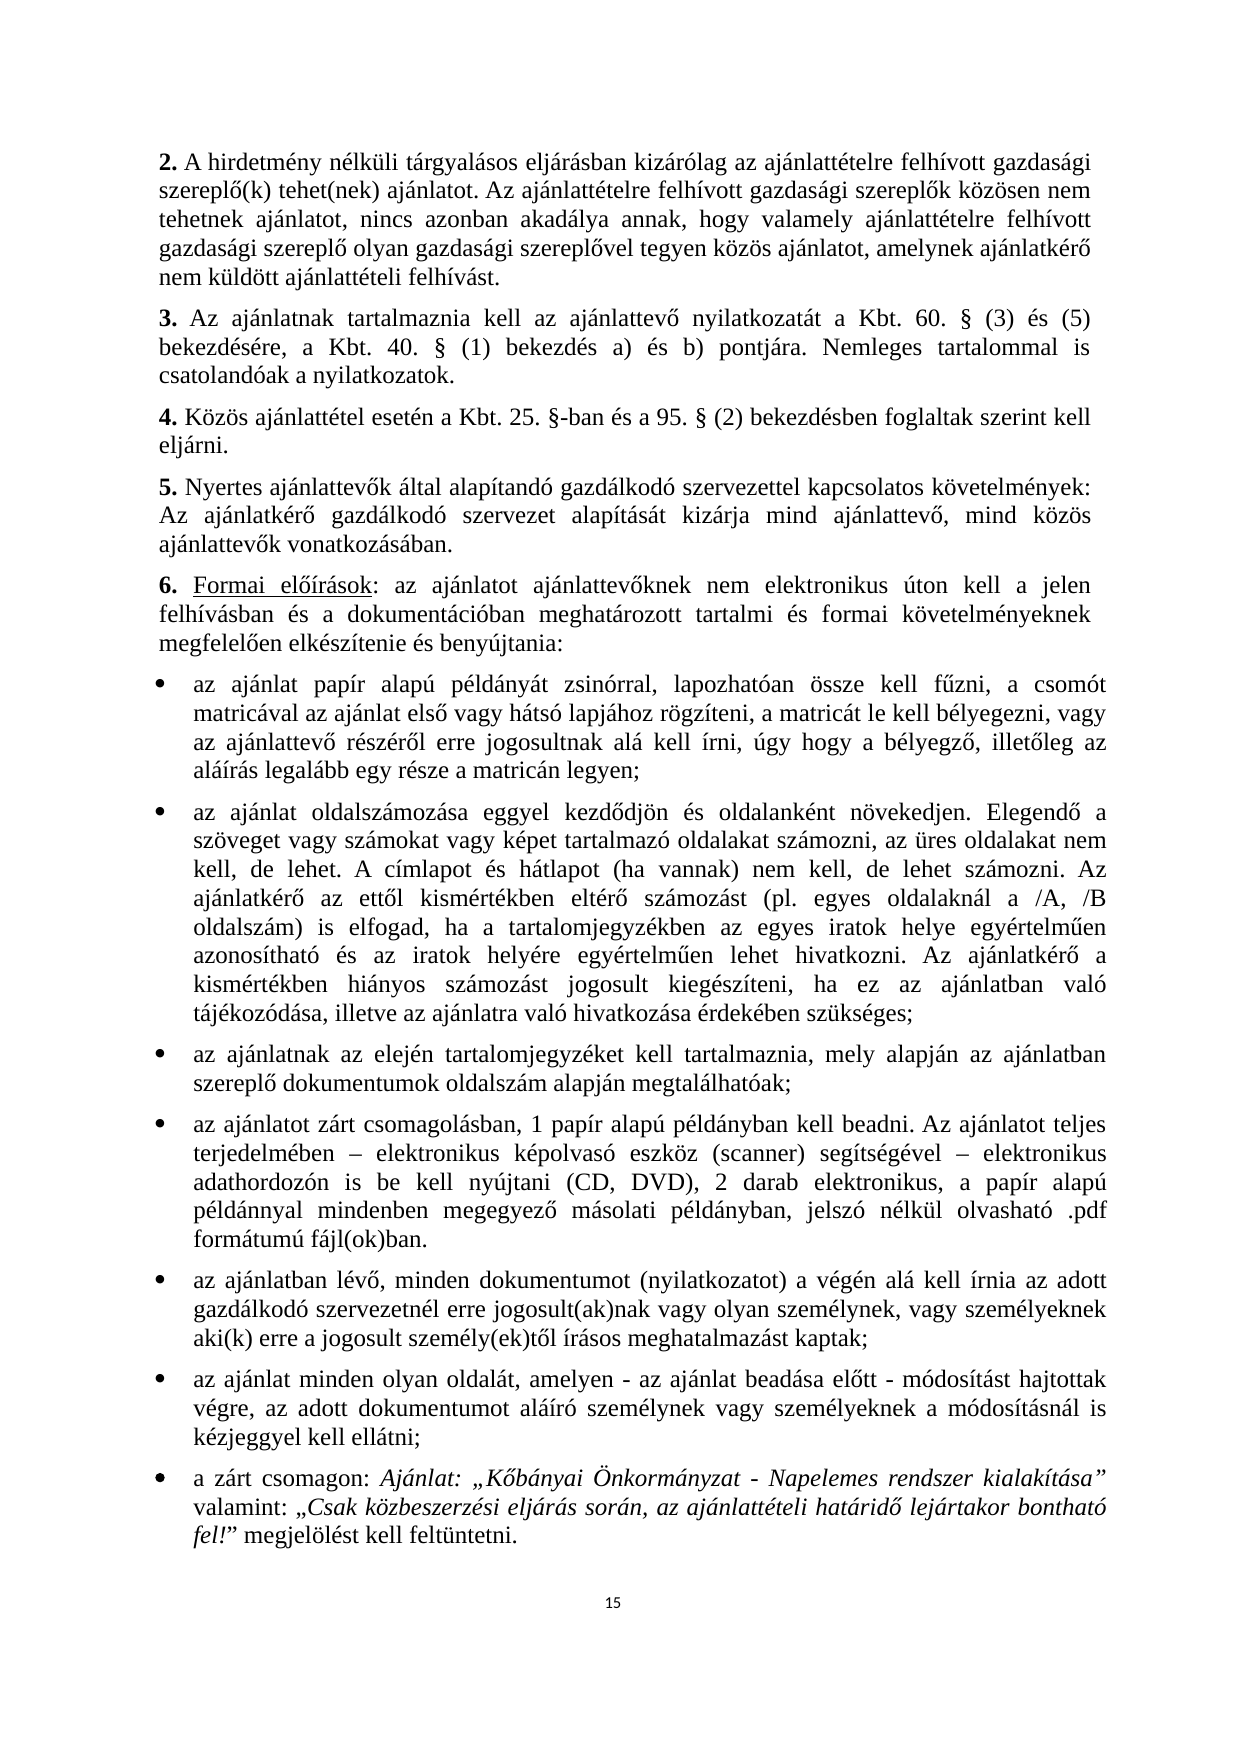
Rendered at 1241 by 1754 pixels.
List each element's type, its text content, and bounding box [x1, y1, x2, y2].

list az ajánlat minden olyan oldalát, amelyen - az ajánlat beadása előtt - módosítást hajtottak végre, az adott dokumentumot aláíró személynek vagy személyeknek a módosításnál is kézjeggyel kell ellátni; [156, 1364, 1107, 1451]
list az ajánlatban lévő, minden dokumentumot (nyilatkozatot) a végén alá kell írnia az adott gazdálkodó szervezetnél erre jogosult(ak)nak vagy olyan személynek, vagy személyeknek aki(k) erre a jogosult személy(ek)től írásos meghatalmazást kaptak; [156, 1266, 1107, 1352]
list az ajánlatot zárt csomagolásban, 1 papír alapú példányban kell beadni. Az ajánlatot teljes terjedelmében – elektronikus képolvasó eszköz (scanner) segítségével – elektronikus adathordozón is be kell nyújtani (CD, DVD), 2 darab elektronikus, a papír alapú példánnyal mindenben megegyező másolati példányban, jelszó nélkül olvasható .pdf formátumú fájl(ok)ban. [156, 1109, 1107, 1253]
list a zárt csomagon: Ajánlat: „Kőbányai Önkormányzat - Napelemes rendszer kialakítása” valamint: „Csak közbeszerzési eljárás során, az ajánlattételi határidő lejártakor bontható fel!” megjelölést kell feltüntetni. [156, 1463, 1107, 1549]
list az ajánlatnak az elején tartalomjegyzéket kell tartalmaznia, mely alapján az ajánlatban szereplő dokumentumok oldalszám alapján megtalálhatóak; [156, 1039, 1107, 1097]
text 3. Az ajánlatnak tartalmaznia kell az ajánlattevő nyilatkozatát a Kbt. 60. § (3) és (5) bekezdésére, a Kbt. 40. § (1) bekezdés a) és b) pontjára. Nemleges tartalommal is csatolandóak a nyilatkozatok. [159, 303, 1092, 389]
list az ajánlat papír alapú példányát zsinórral, lapozhatóan össze kell fűzni, a csomót matricával az ajánlat első vagy hátsó lapjához rögzíteni, a matricát le kell bélyegezni, vagy az ajánlattevő részéről erre jogosultnak alá kell írni, úgy hogy a bélyegző, illetőleg az aláírás legalább egy része a matricán legyen; [156, 669, 1107, 784]
text 4. Közös ajánlattétel esetén a Kbt. 25. §-ban és a 95. § (2) bekezdésben foglaltak szerint kell eljárni. [159, 402, 1092, 459]
text 5. Nyertes ajánlattevők által alapítandó gazdálkodó szervezettel kapcsolatos követelmények: Az ajánlatkérő gazdálkodó szervezet alapítását kizárja mind ajánlattevő, mind közös ajánlattevők vonatkozásában. [159, 472, 1092, 558]
list az ajánlat oldalszámozása eggyel kezdődjön és oldalanként növekedjen. Elegendő a szöveget vagy számokat vagy képet tartalmazó oldalakat számozni, az üres oldalakat nem kell, de lehet. A címlapot és hátlapot (ha vannak) nem kell, de lehet számozni. Az ajánlatkérő az ettől kismértékben eltérő számozást (pl. egyes oldalaknál a /A, /B oldalszám) is elfogad, ha a tartalomjegyzékben az egyes iratok helye egyértelműen azonosítható és az iratok helyére egyértelműen lehet hivatkozni. Az ajánlatkérő a kismértékben hiányos számozást jogosult kiegészíteni, ha ez az ajánlatban való tájékozódása, illetve az ajánlatra való hivatkozása érdekében szükséges; [156, 797, 1107, 1027]
text 2. A hirdetmény nélküli tárgyalásos eljárásban kizárólag az ajánlattételre felhívott gazdasági szereplő(k) tehet(nek) ajánlatot. Az ajánlattételre felhívott gazdasági szereplők közösen nem tehetnek ajánlatot, nincs azonban akadálya annak, hogy valamely ajánlattételre felhívott gazdasági szereplő olyan gazdasági szereplővel tegyen közös ajánlatot, amelynek ajánlatkérő nem küldött ajánlattételi felhívást. [159, 147, 1092, 291]
text 6. Formai előírások: az ajánlatot ajánlattevőknek nem elektronikus úton kell a jelen felhívásban és a dokumentációban meghatározott tartalmi és formai követelményeknek megfelelően elkészítenie és benyújtania: [159, 571, 1092, 657]
